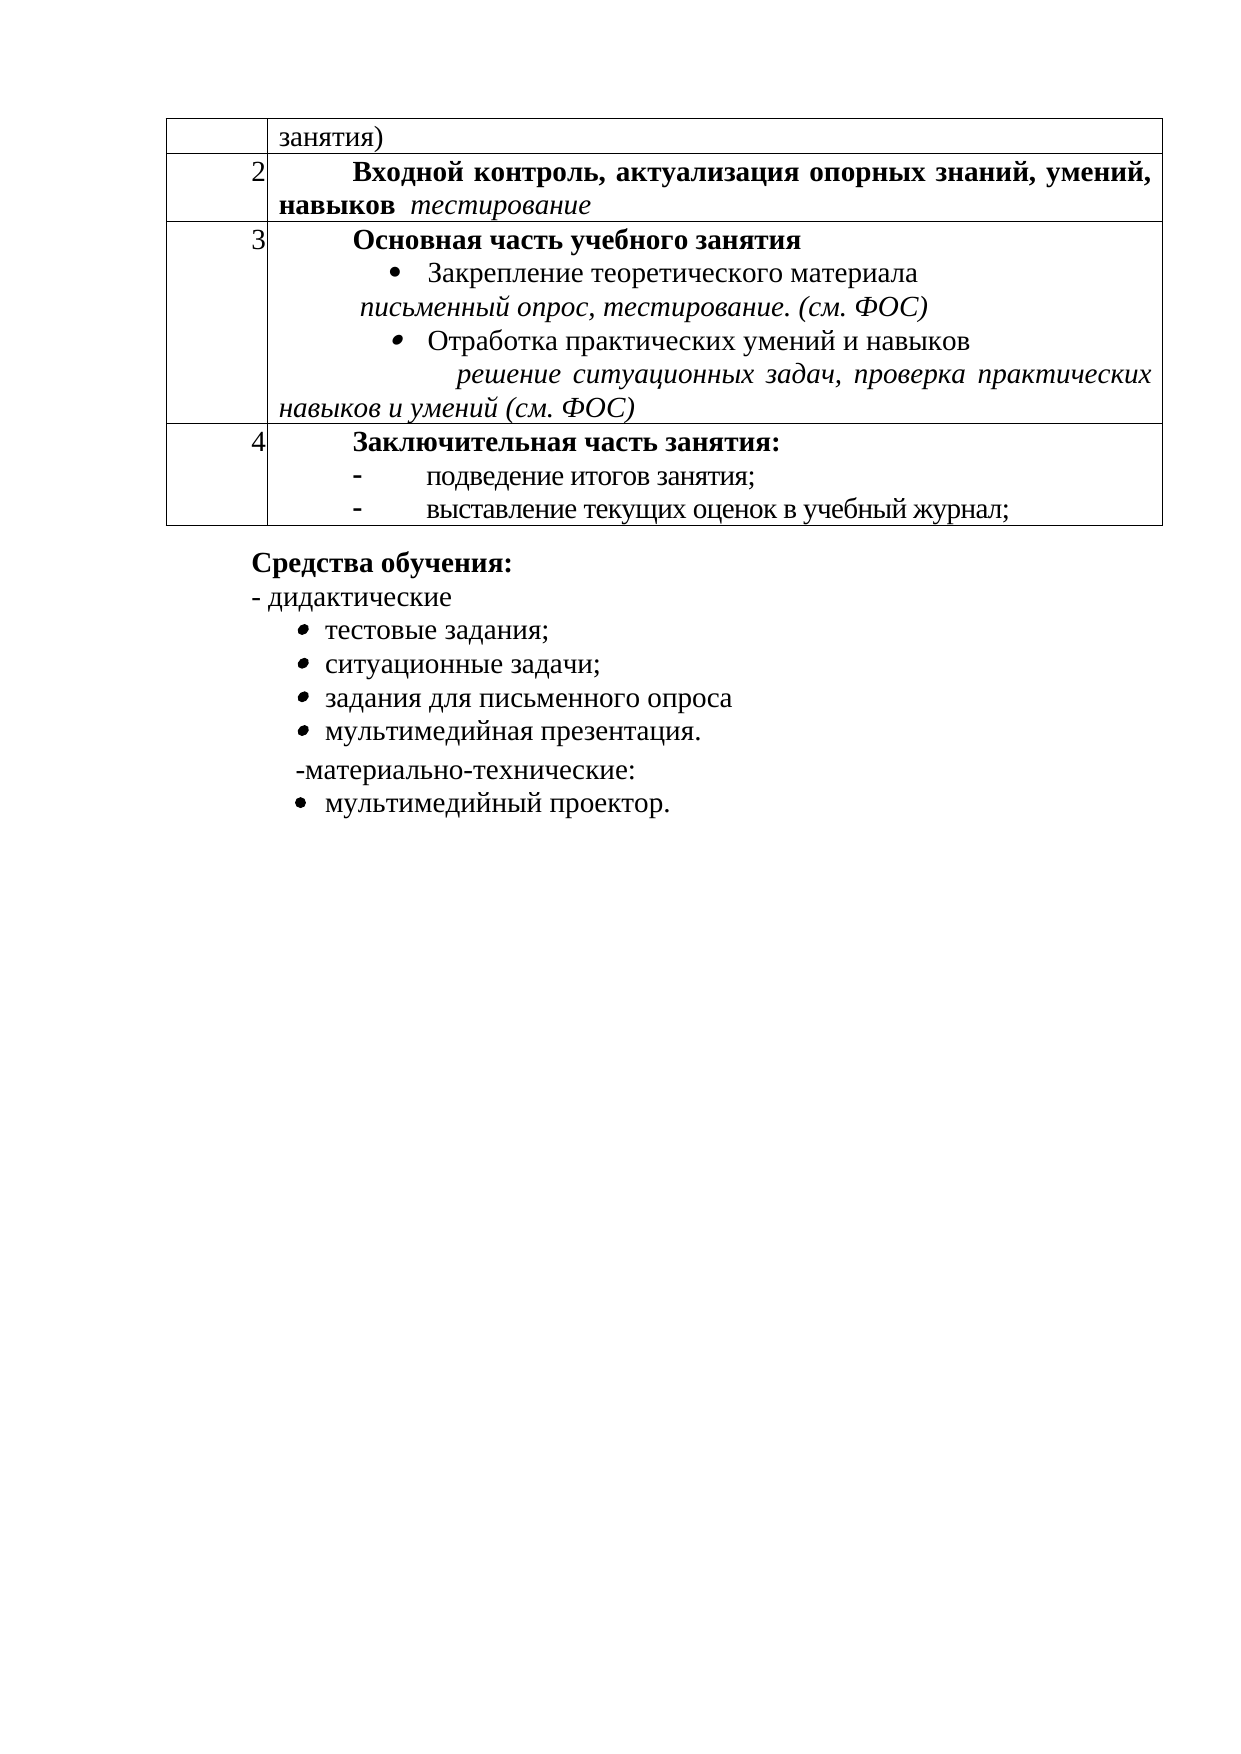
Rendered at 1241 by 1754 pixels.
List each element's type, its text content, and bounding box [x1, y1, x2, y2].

text - дидактические [177, 579, 1152, 612]
list задания для письменного опроса [222, 680, 1152, 713]
table_cell 2 [167, 154, 267, 221]
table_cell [268, 119, 1162, 153]
list тестовые задания; [222, 612, 1152, 646]
list мультимедийный проектор. [222, 786, 1152, 819]
table_cell 1 [167, 119, 267, 153]
table_cell Заключительная часть занятия: подведение итогов занятия; выставление текущих оценок в учебный журнал; [268, 424, 1162, 525]
table_cell Основная часть учебного занятия Закрепление теоретического материала письменный опрос, тестирование. (см. ФОС) Отработка практических умений и навыков решение ситуационных задач, проверка практических навыков и умений (см. ФОС) [268, 222, 1162, 423]
table_cell Входной контроль, актуализация опорных знаний, умений, навыков тестирование [268, 154, 1162, 221]
list мультимедийная презентация. [222, 713, 1152, 747]
table_cell 3 [167, 222, 267, 423]
table_cell 4 [167, 424, 267, 525]
text Средства обучения: [177, 545, 1152, 579]
text -материально-технические: [222, 752, 1152, 786]
list ситуационные задачи; [222, 646, 1152, 680]
